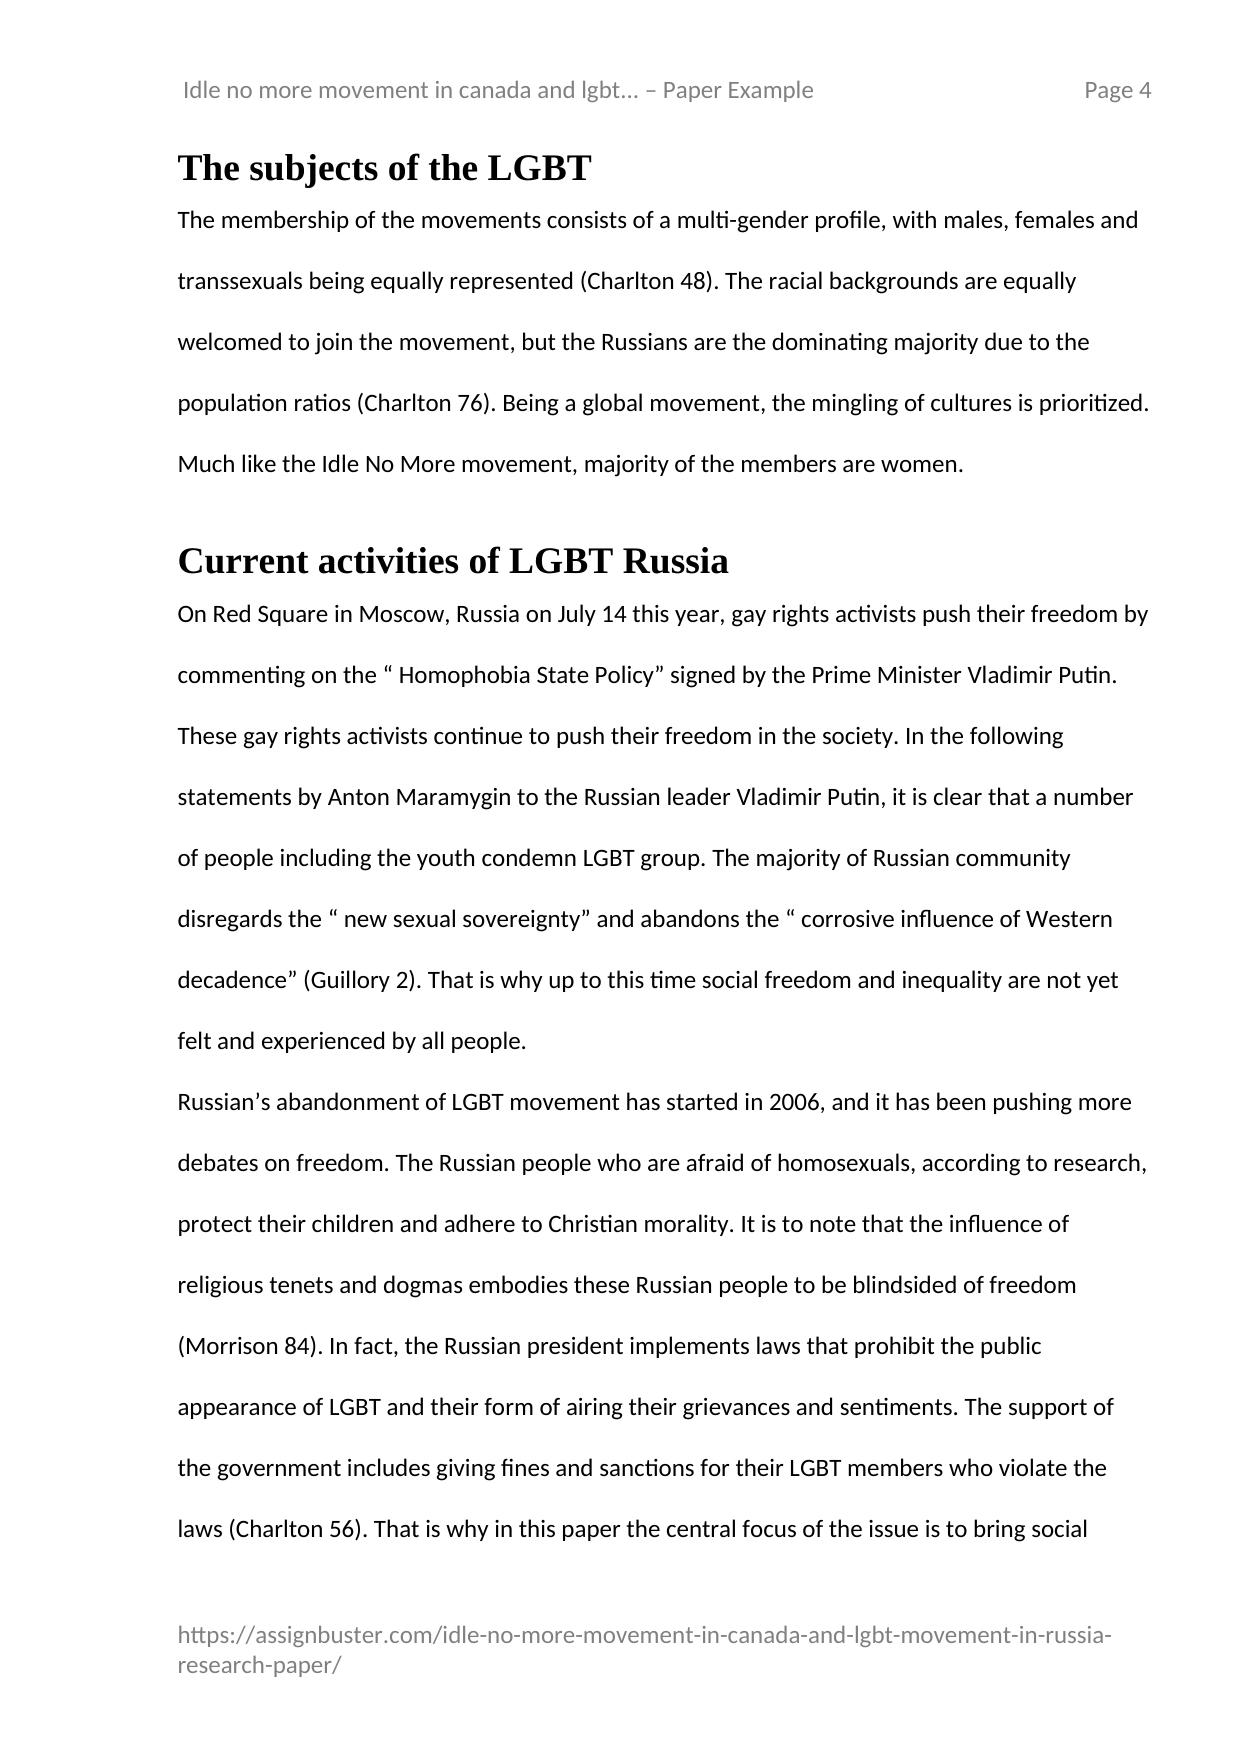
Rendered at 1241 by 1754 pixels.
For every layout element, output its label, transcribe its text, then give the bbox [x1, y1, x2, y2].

subtitle Current activities of LGBT Russia [177, 539, 1152, 582]
subtitle The subjects of the LGBT [177, 145, 1152, 188]
text The membership of the movements consists of a multi-gender profile, with males, females and transsexuals being equally represented (Charlton 48). The racial backgrounds are equally welcomed to join the movement, but the Russians are the dominating majority due to the population ratios (Charlton 76). Being a global movement, the mingling of cultures is prioritized. Much like the Idle No More movement, majority of the members are women. [177, 204, 1152, 479]
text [177, 598, 1152, 1544]
